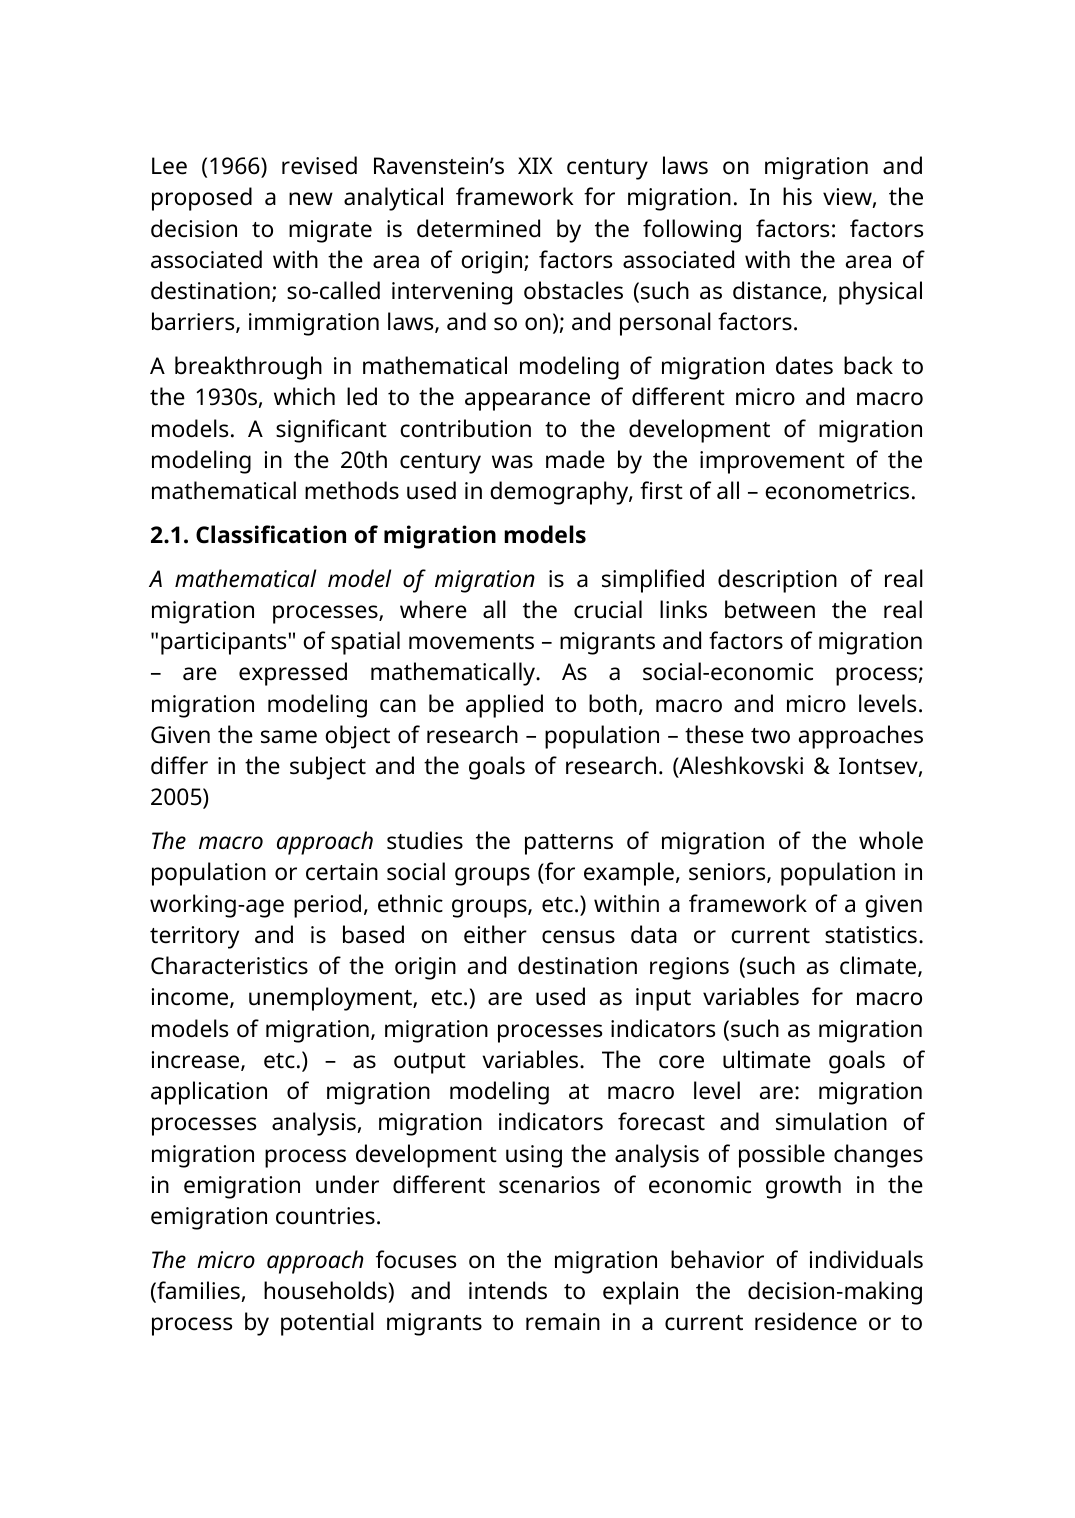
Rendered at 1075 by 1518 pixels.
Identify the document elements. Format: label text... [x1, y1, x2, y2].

text A breakthrough in mathematical modeling of migration dates back to the 1930s, which led to the appearance of different micro and macro models. A significant contribution to the development of migration modeling in the 20th century was made by the improvement of the mathematical methods used in demography, first of all – econometrics. [150, 350, 925, 506]
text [150, 1244, 925, 1337]
text The macro approach studies the patterns of migration of the whole population or certain social groups (for example, seniors, population in working-age period, ethnic groups, etc.) within a framework of a given territory and is based on either census data or current statistics. Characteristics of the origin and destination regions (such as climate, income, unemployment, etc.) are used as input variables for macro models of migration, migration processes indicators (such as migration increase, etc.) – as output variables. The core ultimate goals of application of migration modeling at macro level are: migration processes analysis, migration indicators forecast and simulation of migration process development using the analysis of possible changes in emigration under different scenarios of economic growth in the emigration countries. [150, 825, 925, 1231]
text A mathematical model of migration is a simplified description of real migration processes, where all the crucial links between the real "participants" of spatial movements – migrants and factors of migration – are expressed mathematically. As a social-economic process; migration modeling can be applied to both, macro and micro levels. Given the same object of research – population – these two approaches differ in the subject and the goals of research. (Aleshkovski & Iontsev, 2005) [150, 562, 925, 812]
text 2.1. Classification of migration models [150, 519, 925, 550]
text Lee (1966) revised Ravenstein’s XIX century laws on migration and proposed a new analytical framework for migration. In his view, the decision to migrate is determined by the following factors: factors associated with the area of origin; factors associated with the area of destination; so-called intervening obstacles (such as distance, physical barriers, immigration laws, and so on); and personal factors. [150, 150, 925, 337]
